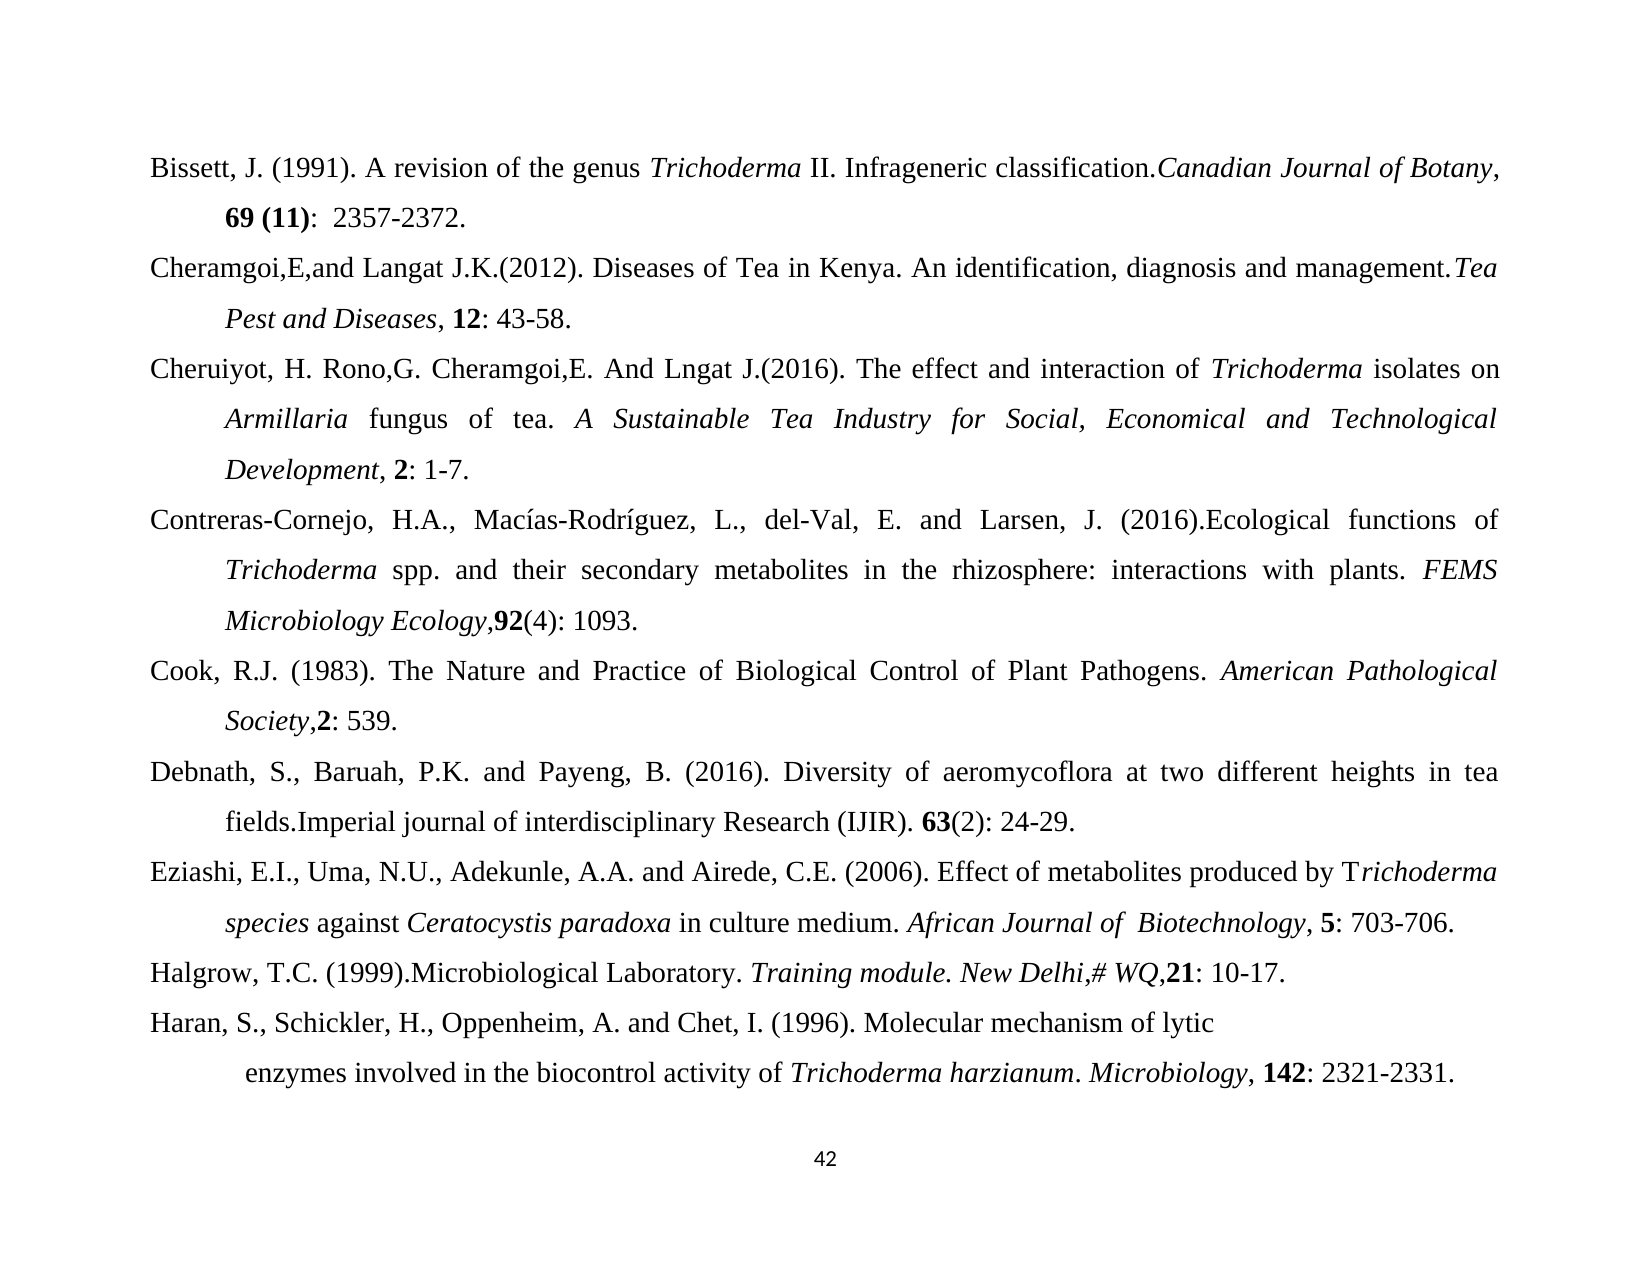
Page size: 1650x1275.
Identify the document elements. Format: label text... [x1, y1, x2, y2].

text Contreras-Cornejo, H.A., Macías-Rodríguez, L., del-Val, E. and Larsen, J. (2016).Ecological functions of Trichoderma spp. and their secondary metabolites in the rhizosphere: interactions with plants. FEMS Microbiology Ecology,92(4): 1093. [150, 502, 1500, 636]
text Cheruiyot, H. Rono,G. Cheramgoi,E. And Lngat J.(2016). The effect and interaction of Trichoderma isolates on Armillaria fungus of tea. A Sustainable Tea Industry for Social, Economical and Technological Development, 2: 1-7. [150, 351, 1500, 485]
text Cook, R.J. (1983). The Nature and Practice of Biological Control of Plant Pathogens. American Pathological Society,2: 539. [150, 653, 1500, 737]
text Bissett, J. (1991). A revision of the genus Trichoderma II. Infrageneric classification.Canadian Journal of Botany, 69 (11): 2357-2372. [150, 150, 1500, 234]
text Debnath, S., Baruah, P.K. and Payeng, B. (2016). Diversity of aeromycoflora at two different heights in tea fields.Imperial journal of interdisciplinary Research (IJIR). 63(2): 24-29. [150, 754, 1500, 838]
text Haran, S., Schickler, H., Oppenheim, A. and Chet, I. (1996). Molecular mechanism of lytic [150, 1005, 1500, 1039]
text Cheramgoi,E,and Langat J.K.(2012). Diseases of Tea in Kenya. An identification, diagnosis and management.Tea Pest and Diseases, 12: 43-58. [150, 251, 1500, 334]
text Halgrow, T.C. (1999).Microbiological Laboratory. Training module. New Delhi,# WQ,21: 10-17. [150, 955, 1500, 988]
text Eziashi, E.I., Uma, N.U., Adekunle, A.A. and Airede, C.E. (2006). Effect of metabolites produced by Trichoderma species against Ceratocystis paradoxa in culture medium. African Journal of Biotechnology, 5: 703-706. [150, 854, 1500, 938]
text enzymes involved in the biocontrol activity of Trichoderma harzianum. Microbiology, 142: 2321-2331. [150, 1056, 1500, 1089]
